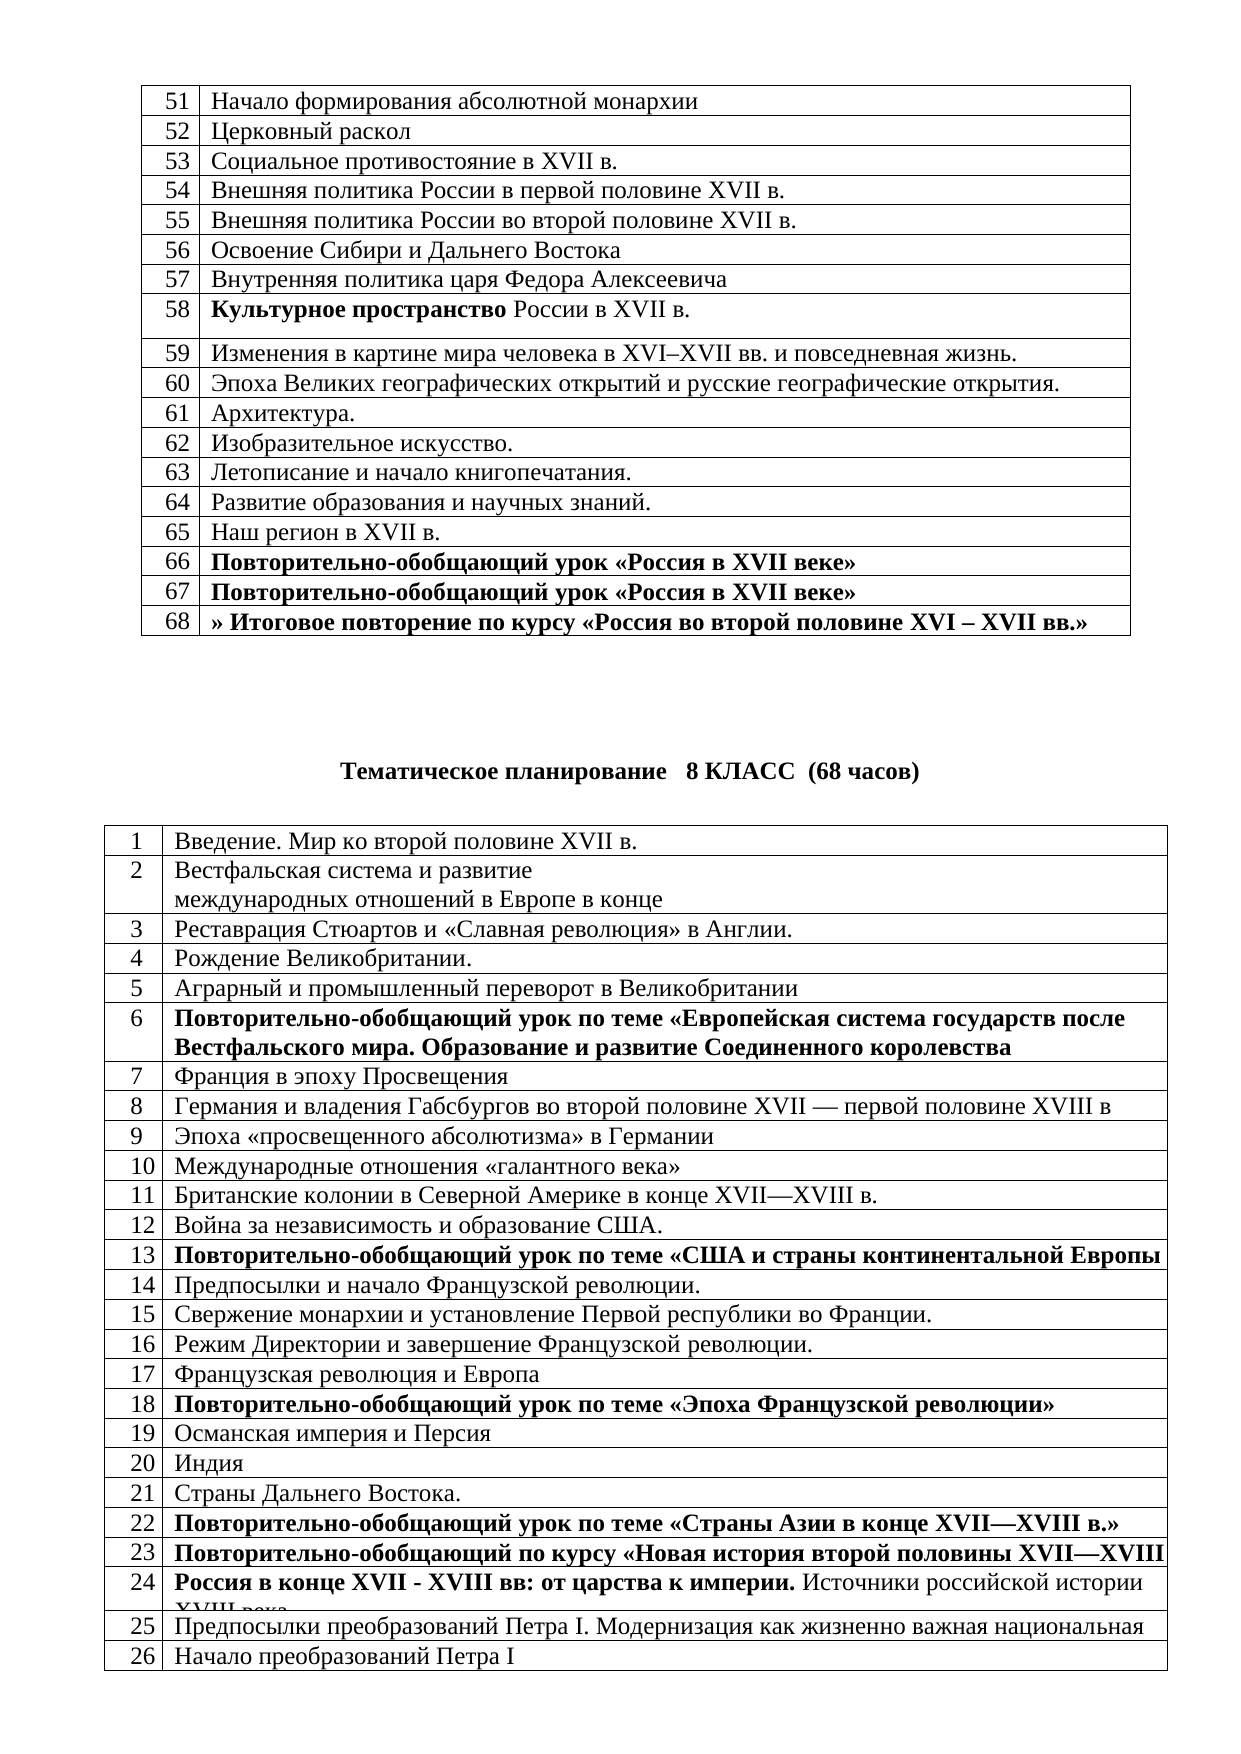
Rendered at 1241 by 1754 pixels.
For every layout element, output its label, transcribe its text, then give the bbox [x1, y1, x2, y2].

table_cell 61 [142, 398, 199, 427]
table_cell 22 [105, 1508, 162, 1537]
table_cell 65 [142, 517, 199, 546]
table_cell Внешняя политика России во второй половине XVII в. [200, 205, 1130, 234]
table_cell Россия в конце XVII - XVIII вв: от царства к империи. Источники российской истории XVIII века [163, 1567, 1167, 1610]
table_cell 11 [105, 1181, 162, 1209]
table_cell Рождение Великобритании. [163, 944, 1167, 972]
table_cell 12 [105, 1210, 162, 1239]
table_cell 57 [142, 265, 199, 293]
table_cell 21 [105, 1478, 162, 1507]
table_cell 55 [142, 205, 199, 234]
table_cell 23 [105, 1538, 162, 1566]
table_cell 8 [105, 1091, 162, 1120]
table_cell Летописание и начало книгопечатания. [200, 458, 1130, 486]
table_cell Начало формирования абсолютной монархии [200, 86, 1130, 115]
table_cell Предпосылки преобразований Петра I. Модернизация как жизненно важная национальная задача [163, 1611, 1167, 1640]
table_cell Изобразительное искусство. [200, 428, 1130, 457]
table_cell Эпоха Великих географических открытий и русские географические открытия. [200, 368, 1130, 397]
table_cell 4 [105, 944, 162, 972]
table_cell Наш регион в XVII в. [200, 517, 1130, 546]
table_cell Культурное пространство России в XVII в. [200, 294, 1130, 337]
table_cell Вестфальская система и развитие международных отношений в Европе в конце XVII — начале XVIII в. [163, 856, 1167, 913]
table_cell 66 [142, 547, 199, 575]
table_cell 67 [142, 576, 199, 605]
table_cell Реставрация Стюартов и «Славная революция» в Англии. [163, 914, 1167, 943]
table_cell Повторительно-обобщающий урок по теме «Эпоха Французской революции» [163, 1389, 1167, 1417]
table_cell 17 [105, 1359, 162, 1388]
table_cell 59 [142, 339, 199, 367]
table_cell Аграрный и промышленный переворот в Великобритании [163, 974, 1167, 1002]
table_cell 19 [105, 1419, 162, 1447]
table_header Введение. Мир ко второй половине XVII в. [163, 826, 1167, 854]
table_cell Развитие образования и научных знаний. [200, 487, 1130, 516]
table_cell 9 [105, 1121, 162, 1150]
table_cell Британские колонии в Северной Америке в конце XVII—XVIII в. [163, 1181, 1167, 1209]
table_cell 18 [105, 1389, 162, 1417]
table_cell 64 [142, 487, 199, 516]
table_cell 24 [105, 1567, 162, 1610]
table_cell Османская империя и Персия [163, 1419, 1167, 1447]
table_cell Повторительно-обобщающий урок по теме «Страны Азии в конце XVII—XVIII в.» [163, 1508, 1167, 1537]
table_cell 52 [142, 116, 199, 145]
table_cell 26 [105, 1641, 162, 1670]
table_cell 62 [142, 428, 199, 457]
table_cell Архитектура. [200, 398, 1130, 427]
table_cell 20 [105, 1448, 162, 1477]
table_cell Франция в эпоху Просвещения [163, 1062, 1167, 1090]
table_cell Предпосылки и начало Французской революции. [163, 1270, 1167, 1299]
table_cell 60 [142, 368, 199, 397]
table_cell 13 [105, 1240, 162, 1269]
table_cell 10 [105, 1151, 162, 1180]
table_cell Страны Дальнего Востока. [163, 1478, 1167, 1507]
table_cell Освоение Сибири и Дальнего Востока [200, 235, 1130, 264]
table_cell Повторительно-обобщающий урок по теме «Европейская система государств после Вестфальского мира. Образование и развитие Соединенного королевства Великобритания» [163, 1003, 1167, 1061]
table_cell Начало преобразований Петра I [163, 1641, 1167, 1670]
table_cell 58 [142, 294, 199, 337]
table_cell 5 [105, 974, 162, 1002]
table_header 1 [105, 826, 162, 854]
table_cell Повторительно-обобщающий урок «Россия в XVII веке» [200, 576, 1130, 605]
table_cell 7 [105, 1062, 162, 1090]
table_cell Свержение монархии и установление Первой республики во Франции. [163, 1300, 1167, 1328]
table_cell 3 [105, 914, 162, 943]
table_cell Повторительно-обобщающий урок «Россия в XVII веке» [200, 547, 1130, 575]
table_cell Внутренняя политика царя Федора Алексеевича [200, 265, 1130, 293]
text Тематическое планирование 8 КЛАСС (68 часов) [340, 756, 1184, 785]
table_cell Режим Директории и завершение Французской революции. [163, 1330, 1167, 1358]
table_cell 25 [105, 1611, 162, 1640]
table_cell 63 [142, 458, 199, 486]
table_cell Французская революция и Европа [163, 1359, 1167, 1388]
table_cell Социальное противостояние в XVII в. [200, 146, 1130, 174]
table_cell 16 [105, 1330, 162, 1358]
table_cell Индия [163, 1448, 1167, 1477]
table_cell Эпоха «просвещенного абсолютизма» в Германии [163, 1121, 1167, 1150]
table_cell Международные отношения «галантного века» [163, 1151, 1167, 1180]
table_cell Внешняя политика России в первой половине XVII в. [200, 176, 1130, 204]
table_cell 2 [105, 856, 162, 913]
table_cell Изменения в картине мира человека в XVI–XVII вв. и повседневная жизнь. [200, 339, 1130, 367]
table_cell 54 [142, 176, 199, 204]
table_cell Повторительно-обобщающий по курсу «Новая история второй половины XVII—XVIII вв.» [163, 1538, 1167, 1566]
table_cell Германия и владения Габсбургов во второй половине XVII — первой половине XVIII в [163, 1091, 1167, 1120]
table_cell Повторительно-обобщающий урок по теме «США и страны континентальной Европы в конце XVII—XVIII вв. [163, 1240, 1167, 1269]
table_cell 14 [105, 1270, 162, 1299]
table_cell 68 [142, 606, 199, 635]
table_cell 51 [142, 86, 199, 115]
table_cell Церковный раскол [200, 116, 1130, 145]
table_cell 15 [105, 1300, 162, 1328]
table_cell 53 [142, 146, 199, 174]
table_cell » Итоговое повторение по курсу «Россия во второй половине XVI – XVII вв.» [200, 606, 1130, 635]
table_cell Война за независимость и образование США. [163, 1210, 1167, 1239]
table_cell 6 [105, 1003, 162, 1061]
table_cell 56 [142, 235, 199, 264]
